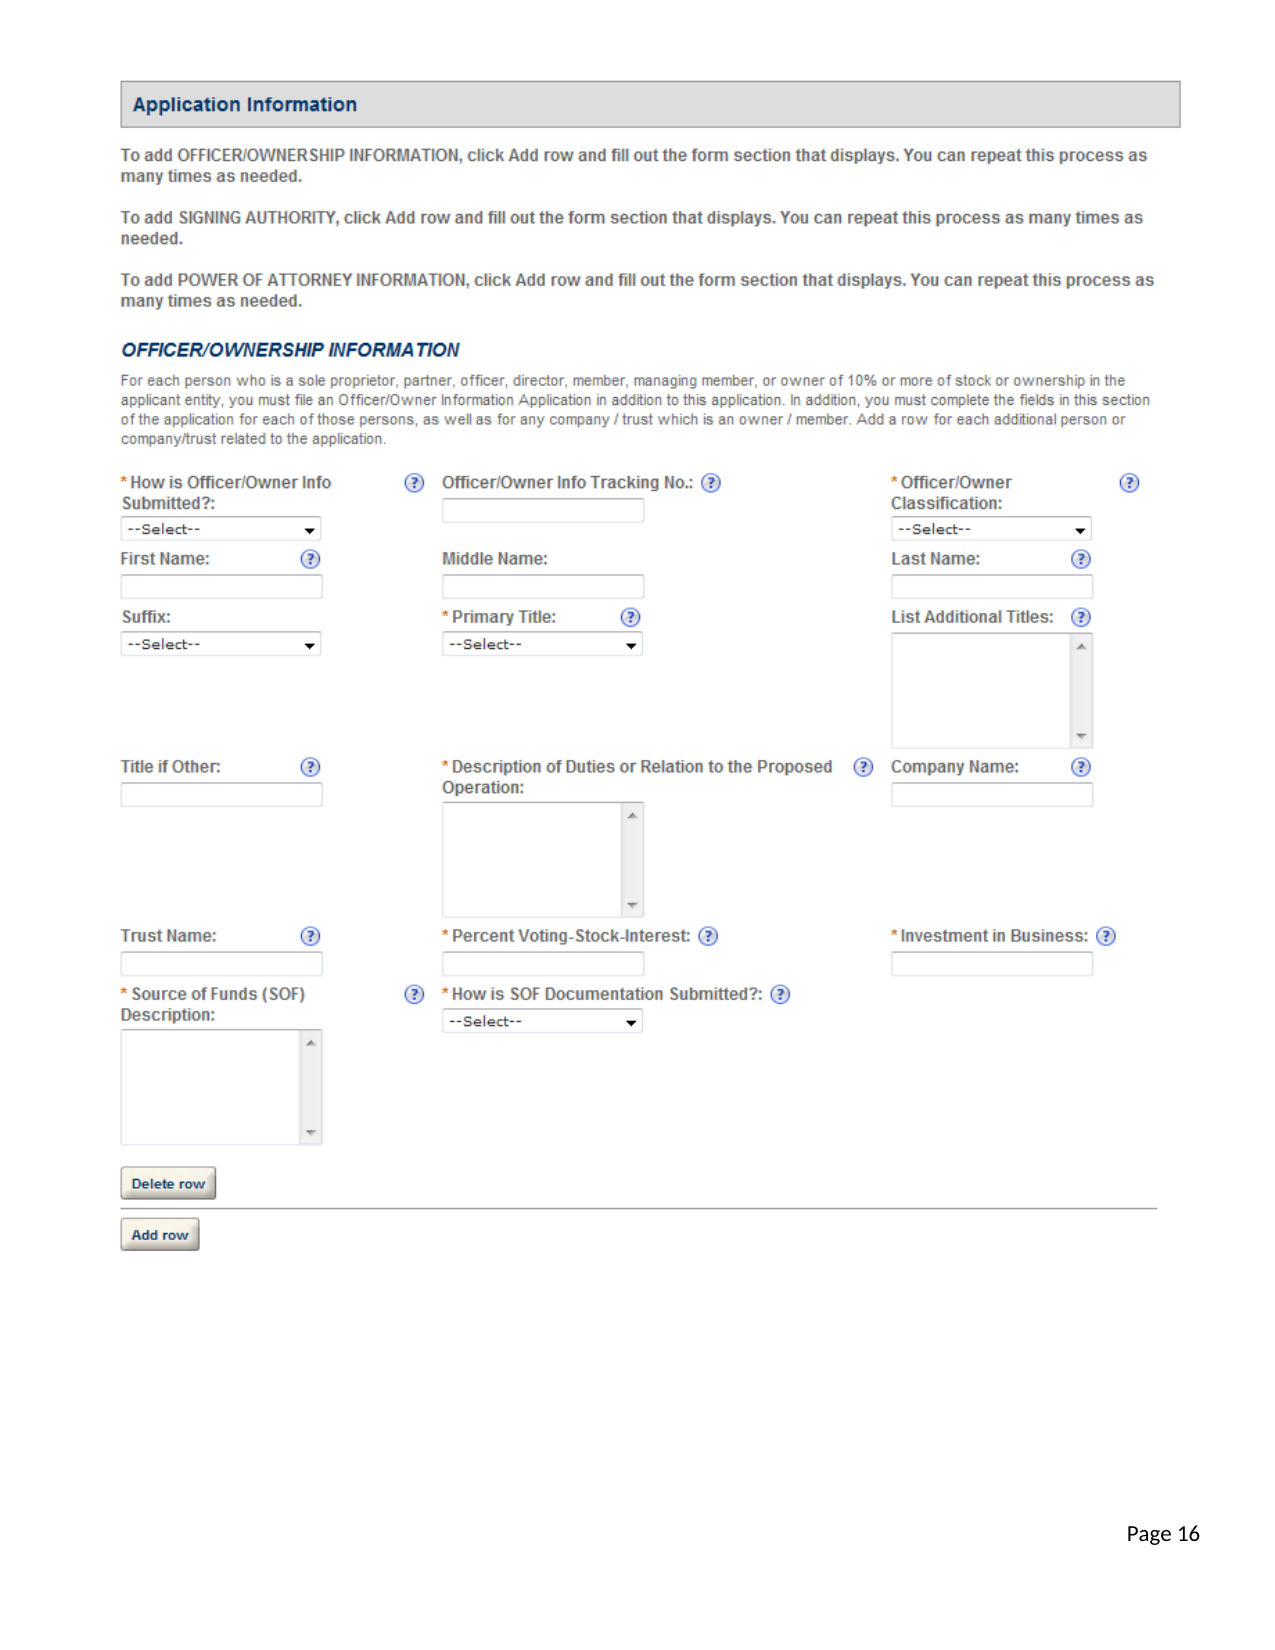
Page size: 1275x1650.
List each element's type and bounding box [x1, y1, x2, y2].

picture [75, 75, 1199, 1258]
